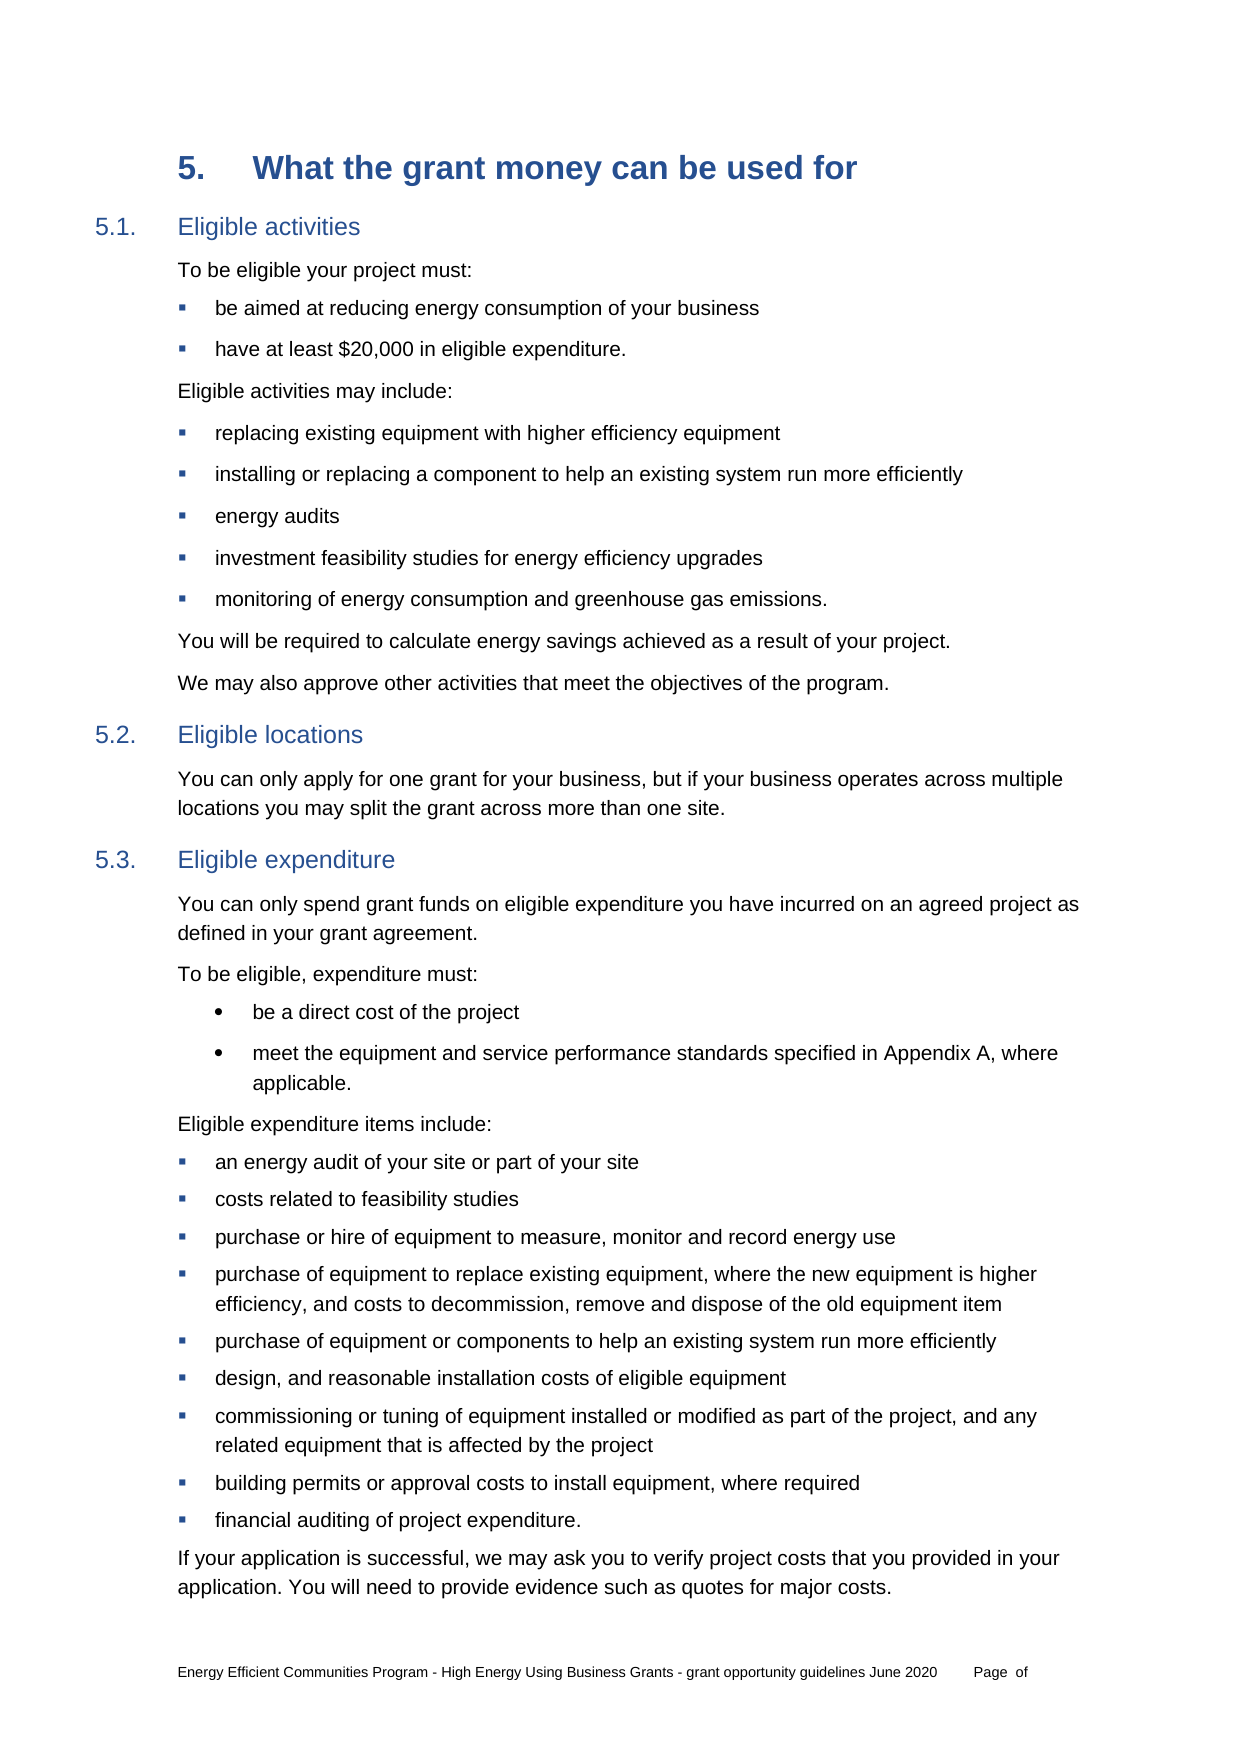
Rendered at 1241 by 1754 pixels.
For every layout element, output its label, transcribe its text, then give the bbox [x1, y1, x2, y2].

list building permits or approval costs to install equipment, where required [177, 1465, 1092, 1494]
list commissioning or tuning of equipment installed or modified as part of the project, and any related equipment that is affected by the project [177, 1399, 1092, 1457]
subtitle Eligible locations [95, 719, 1092, 749]
text You can only spend grant funds on eligible expenditure you have incurred on an agreed project as defined in your grant agreement. [177, 886, 1092, 944]
list be aimed at reducing energy consumption of your business [177, 290, 1092, 319]
list an energy audit of your site or part of your site [177, 1144, 1092, 1174]
list purchase of equipment to replace existing equipment, where the new equipment is higher efficiency, and costs to decommission, remove and dispose of the old equipment item [177, 1257, 1092, 1315]
subtitle Eligible activities [95, 211, 1092, 240]
text We may also approve other activities that meet the objectives of the program. [177, 665, 1092, 694]
list design, and reasonable installation costs of eligible equipment [177, 1361, 1092, 1390]
list energy audits [177, 499, 1092, 528]
list be a direct cost of the project [215, 994, 1092, 1024]
subtitle What the grant money can be used for [177, 148, 1092, 186]
text Eligible expenditure items include: [177, 1107, 1092, 1136]
list If your application is successful, we may ask you to verify project costs that you provided in your application. You will need to provide evidence such as quotes for major costs. [177, 1540, 1092, 1599]
subtitle Eligible expenditure [95, 844, 1092, 874]
text You will be required to calculate energy savings achieved as a result of your project. [177, 624, 1092, 653]
list costs related to feasibility studies [177, 1182, 1092, 1211]
list have at least $20,000 in eligible expenditure. [177, 332, 1092, 361]
text To be eligible, expenditure must: [177, 957, 1092, 986]
list financial auditing of project expenditure. [177, 1503, 1092, 1532]
list replacing existing equipment with higher efficiency equipment [177, 415, 1092, 444]
list meet the equipment and service performance standards specified in Appendix A, where applicable. [215, 1036, 1092, 1094]
text Eligible activities may include: [177, 374, 1092, 403]
text To be eligible your project must: [177, 253, 1092, 282]
list purchase or hire of equipment to measure, monitor and record energy use [177, 1219, 1092, 1249]
list purchase of equipment or components to help an existing system run more efficiently [177, 1324, 1092, 1353]
list monitoring of energy consumption and greenhouse gas emissions. [177, 582, 1092, 611]
list investment feasibility studies for energy efficiency upgrades [177, 540, 1092, 569]
text You can only apply for one grant for your business, but if your business operates across multiple locations you may split the grant across more than one site. [177, 761, 1092, 819]
list installing or replacing a component to help an existing system run more efficiently [177, 457, 1092, 486]
